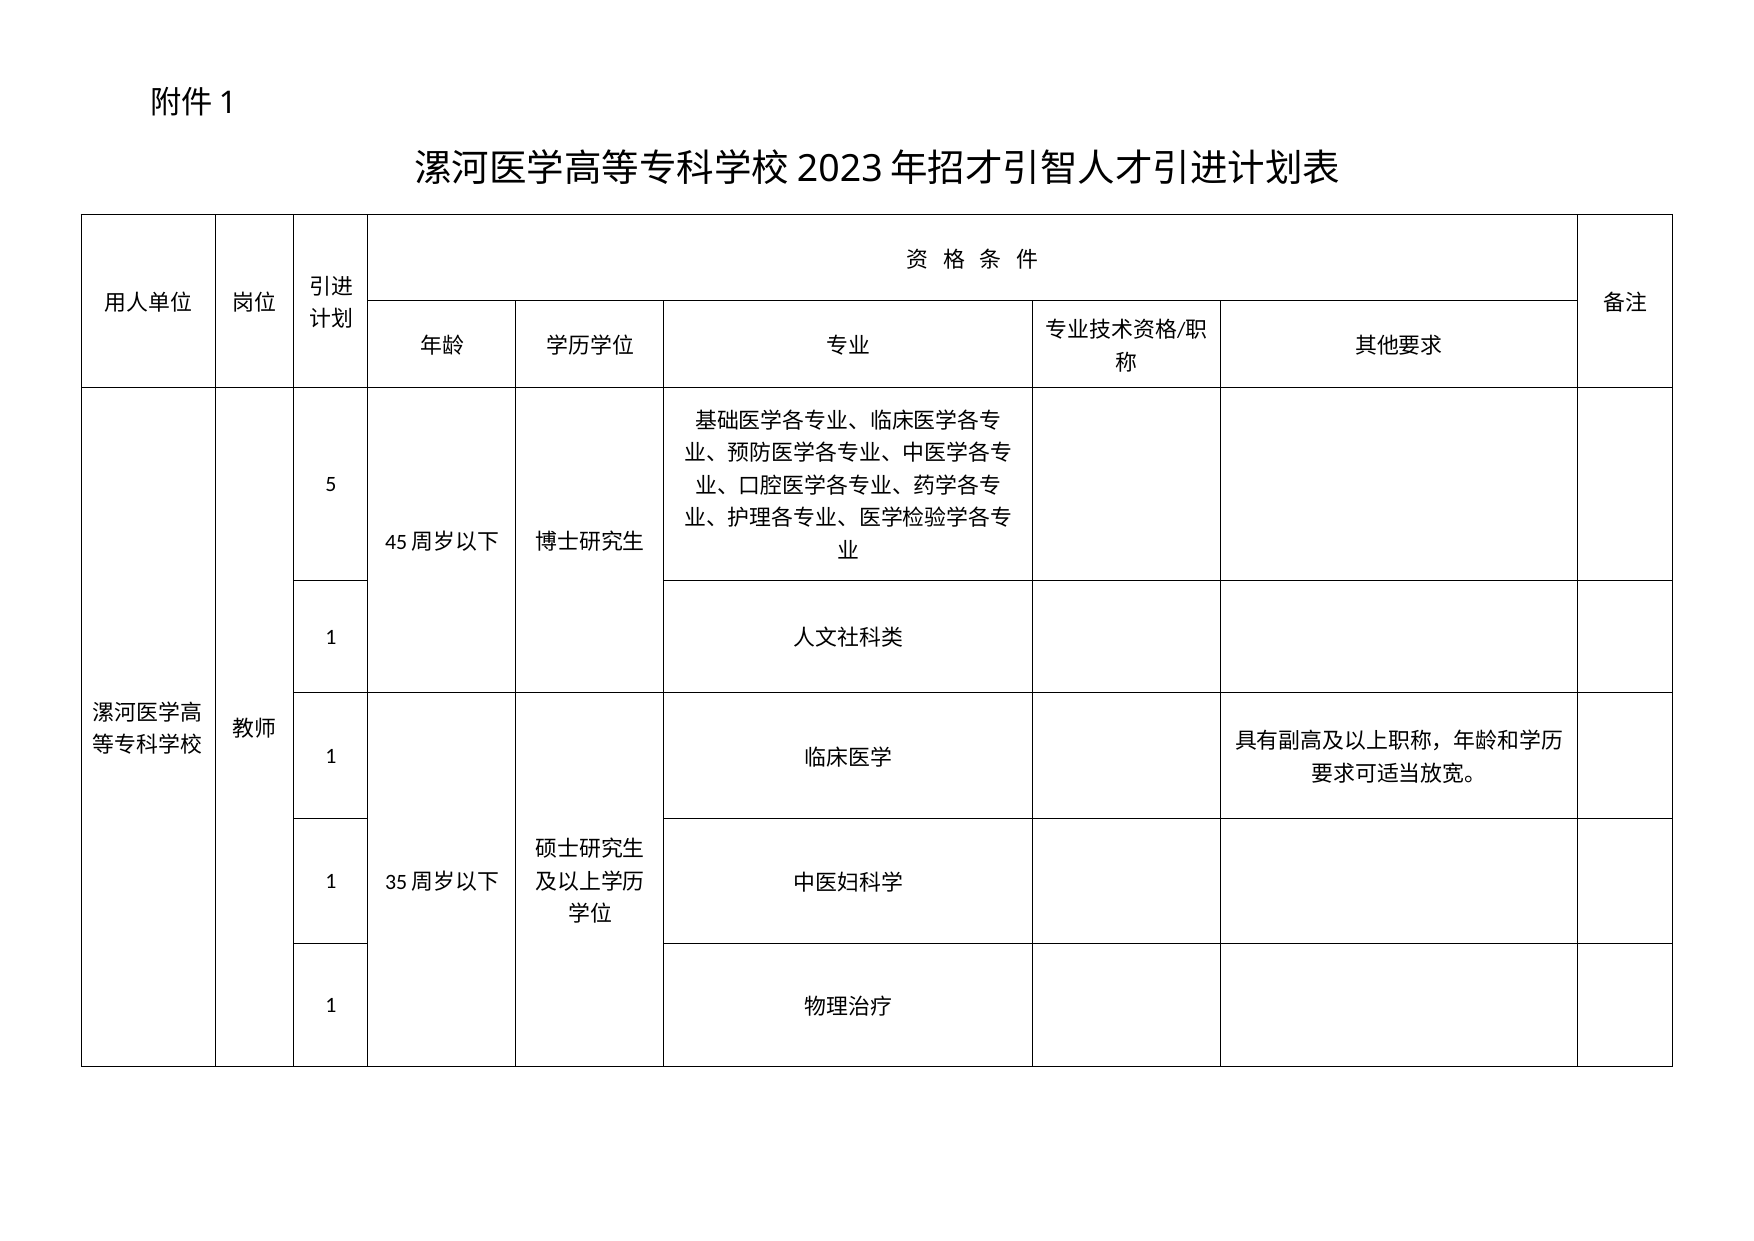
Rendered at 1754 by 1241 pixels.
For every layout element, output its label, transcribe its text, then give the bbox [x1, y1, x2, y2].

table_cell [1221, 388, 1577, 580]
table_cell 博士研究生 [516, 388, 663, 692]
table_header 用人单位 [82, 215, 215, 387]
table_cell 漯河医学高等专科学校 [82, 388, 215, 1066]
table_cell 45周岁以下 [368, 388, 515, 692]
table_cell 物理治疗 [664, 944, 1032, 1066]
table_cell [1221, 819, 1577, 942]
table_cell 35周岁以下 [368, 693, 515, 1066]
table_cell [1221, 581, 1577, 692]
table_cell 临床医学 [664, 693, 1032, 818]
table_cell 1 [294, 819, 367, 942]
table_cell 1 [294, 944, 367, 1066]
table_cell [1578, 388, 1672, 580]
table_cell 1 [294, 581, 367, 692]
table_cell 人文社科类 [664, 581, 1032, 692]
table_cell 具有副高及以上职称，年龄和学历要求可适当放宽。 [1221, 693, 1577, 818]
table_cell 专业 [664, 301, 1032, 387]
table_cell 中医妇科学 [664, 819, 1032, 942]
table_cell [1033, 693, 1220, 818]
table_cell 5 [294, 388, 367, 580]
table_cell [1033, 581, 1220, 692]
table_cell 基础医学各专业、临床医学各专业、预防医学各专业、中医学各专业、口腔医学各专业、药学各专业、护理各专业、医学检验学各专业 [664, 388, 1032, 580]
table_cell 教师 [216, 388, 293, 1066]
table_cell 年龄 [368, 301, 515, 387]
table_header 备注 [1578, 215, 1672, 387]
table_cell [1221, 944, 1577, 1066]
table_cell 其他要求 [1221, 301, 1577, 387]
text 附件1 [150, 68, 1604, 133]
table_cell [1578, 693, 1672, 818]
table_cell [1578, 581, 1672, 692]
table_cell [1033, 944, 1220, 1066]
table_cell [1033, 388, 1220, 580]
text 漯河医学高等专科学校2023年招才引智人才引进计划表 [150, 133, 1604, 198]
table_cell 1 [294, 693, 367, 818]
table_header 岗位 [216, 215, 293, 387]
table_cell 专业技术资格/职称 [1033, 301, 1220, 387]
table_header 资 格 条 件 [368, 215, 1577, 300]
table_cell [1578, 944, 1672, 1066]
table_cell [1033, 819, 1220, 942]
table_header 引进 计划 [294, 215, 367, 387]
table_cell 学历学位 [516, 301, 663, 387]
table_cell [1578, 819, 1672, 942]
table_cell 硕士研究生及以上学历学位 [516, 693, 663, 1066]
